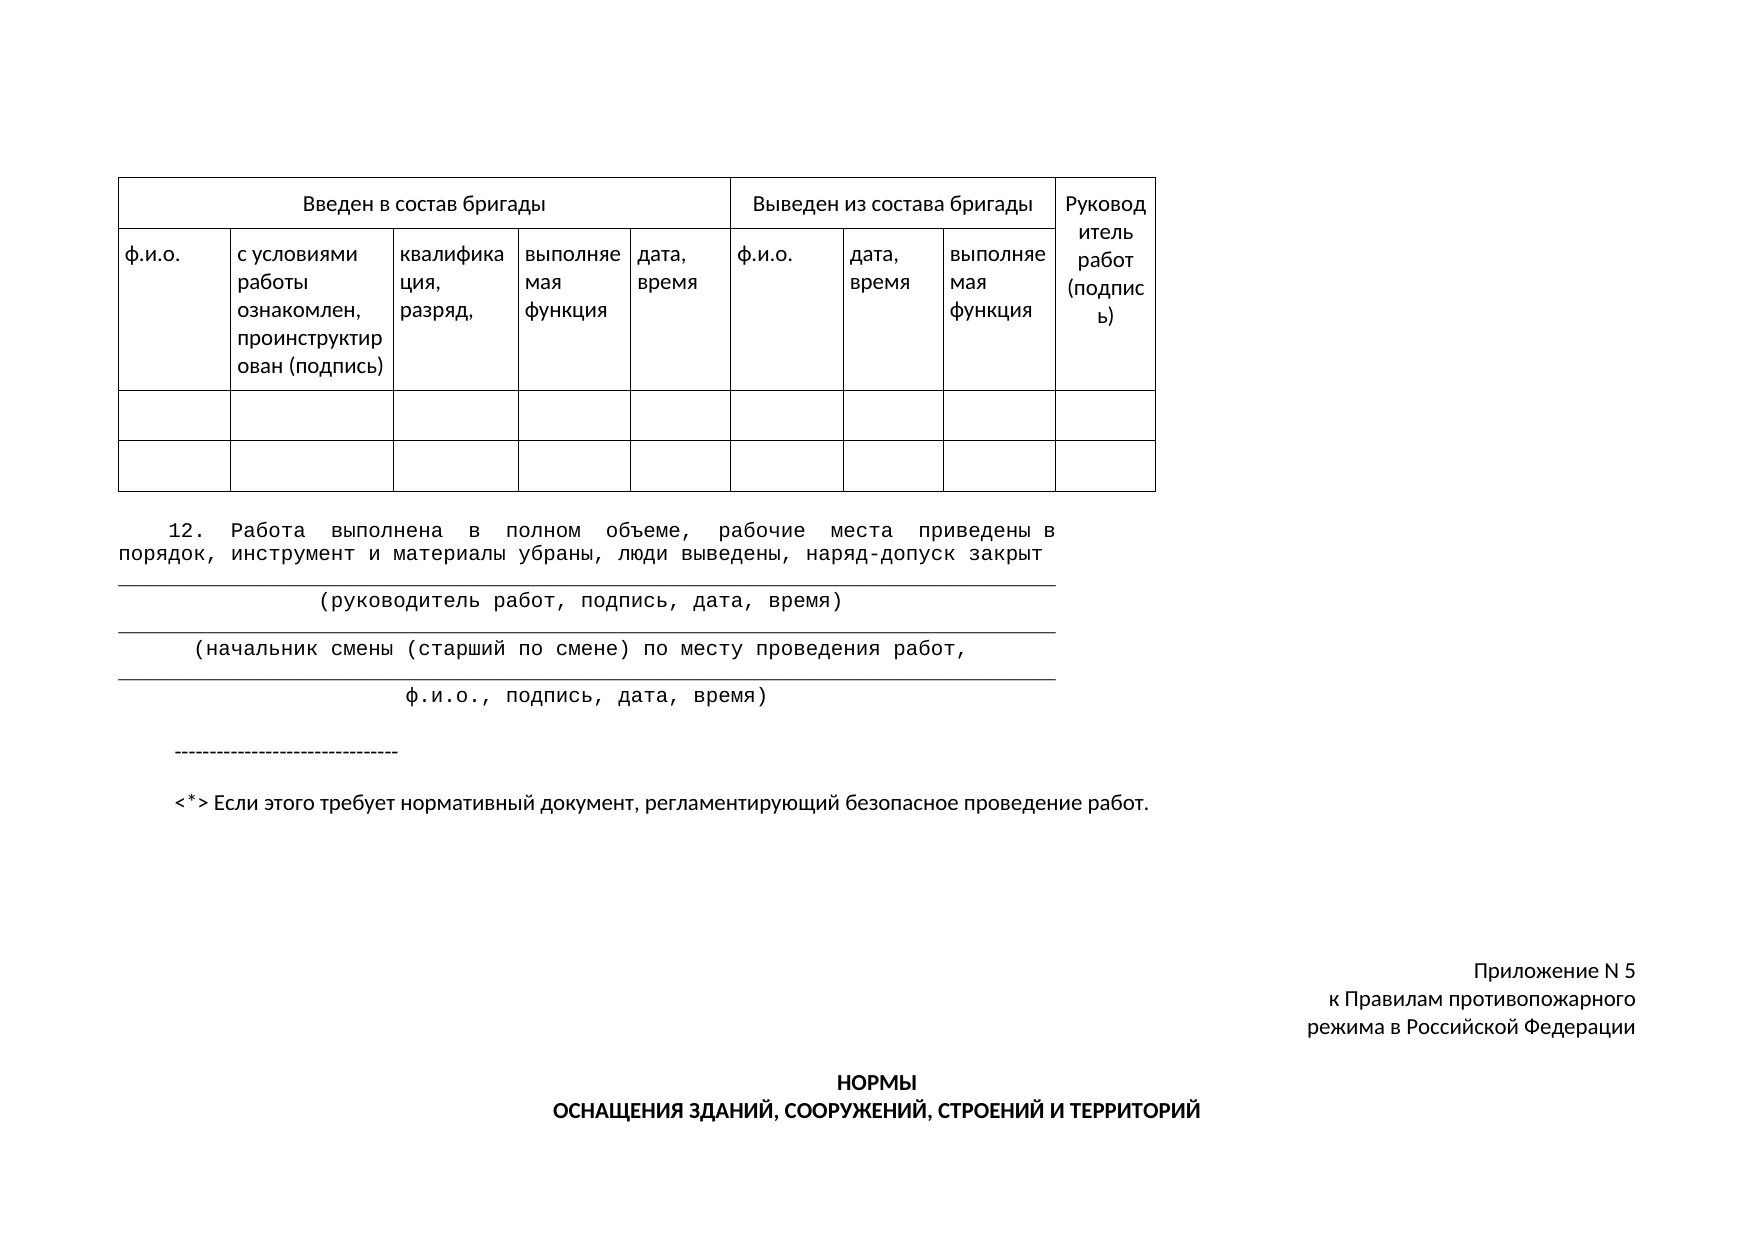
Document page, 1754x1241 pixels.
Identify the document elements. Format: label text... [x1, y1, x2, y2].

text (руководитель работ, подпись, дата, время) [118, 591, 1636, 614]
table_cell [944, 441, 1055, 491]
table_cell [844, 391, 943, 440]
table_cell [731, 391, 843, 440]
table_cell [944, 391, 1055, 440]
table_cell [844, 441, 943, 491]
table_cell [394, 441, 518, 491]
table_cell квалификация, разряд, [394, 229, 518, 390]
table_cell [119, 441, 230, 491]
text режима в Российской Федерации [118, 1012, 1636, 1040]
text <*> Если этого требует нормативный документ, регламентирующий безопасное проведение работ. [118, 788, 1636, 816]
table_cell [731, 441, 843, 491]
table_cell [519, 441, 630, 491]
table_cell с условиями работы ознакомлен, проинструктирован (подпись) [231, 229, 393, 390]
table_cell ф.и.о. [731, 229, 843, 390]
text (начальник смены (старший по смене) по месту проведения работ, [118, 638, 1636, 661]
table_cell [394, 391, 518, 440]
text 12. Работа выполнена в полном объеме, рабочие места приведены в [118, 519, 1636, 543]
text Приложение N 5 [118, 956, 1636, 984]
table_header Введен в состав бригады [119, 178, 730, 227]
table_cell [119, 391, 230, 440]
table_cell [231, 391, 393, 440]
text ___________________________________________________________________________ [118, 661, 1636, 685]
table_cell ф.и.о. [119, 229, 230, 390]
table_header Выведен из состава бригады [731, 178, 1055, 227]
table_cell [631, 441, 730, 491]
text -------------------------------- [118, 737, 1636, 765]
title НОРМЫ [118, 1068, 1636, 1096]
text порядок, инструмент и материалы убраны, люди выведены, наряд-допуск закрыт [118, 543, 1636, 567]
table_cell дата, время [631, 229, 730, 390]
title ОСНАЩЕНИЯ ЗДАНИЙ, СООРУЖЕНИЙ, СТРОЕНИЙ И ТЕРРИТОРИЙ [118, 1096, 1636, 1124]
table_cell [519, 391, 630, 440]
table_cell [631, 391, 730, 440]
table_cell выполняемая функция [519, 229, 630, 390]
table_header Руководитель работ (подпись) [1056, 178, 1155, 390]
table_cell [231, 441, 393, 491]
text ф.и.о., подпись, дата, время) [118, 685, 1636, 709]
table_cell выполняемая функция [944, 229, 1055, 390]
table_cell дата, время [844, 229, 943, 390]
text к Правилам противопожарного [118, 984, 1636, 1012]
text ___________________________________________________________________________ [118, 614, 1636, 638]
table_cell [1056, 441, 1155, 491]
text ___________________________________________________________________________ [118, 567, 1636, 591]
table_cell [1056, 391, 1155, 440]
